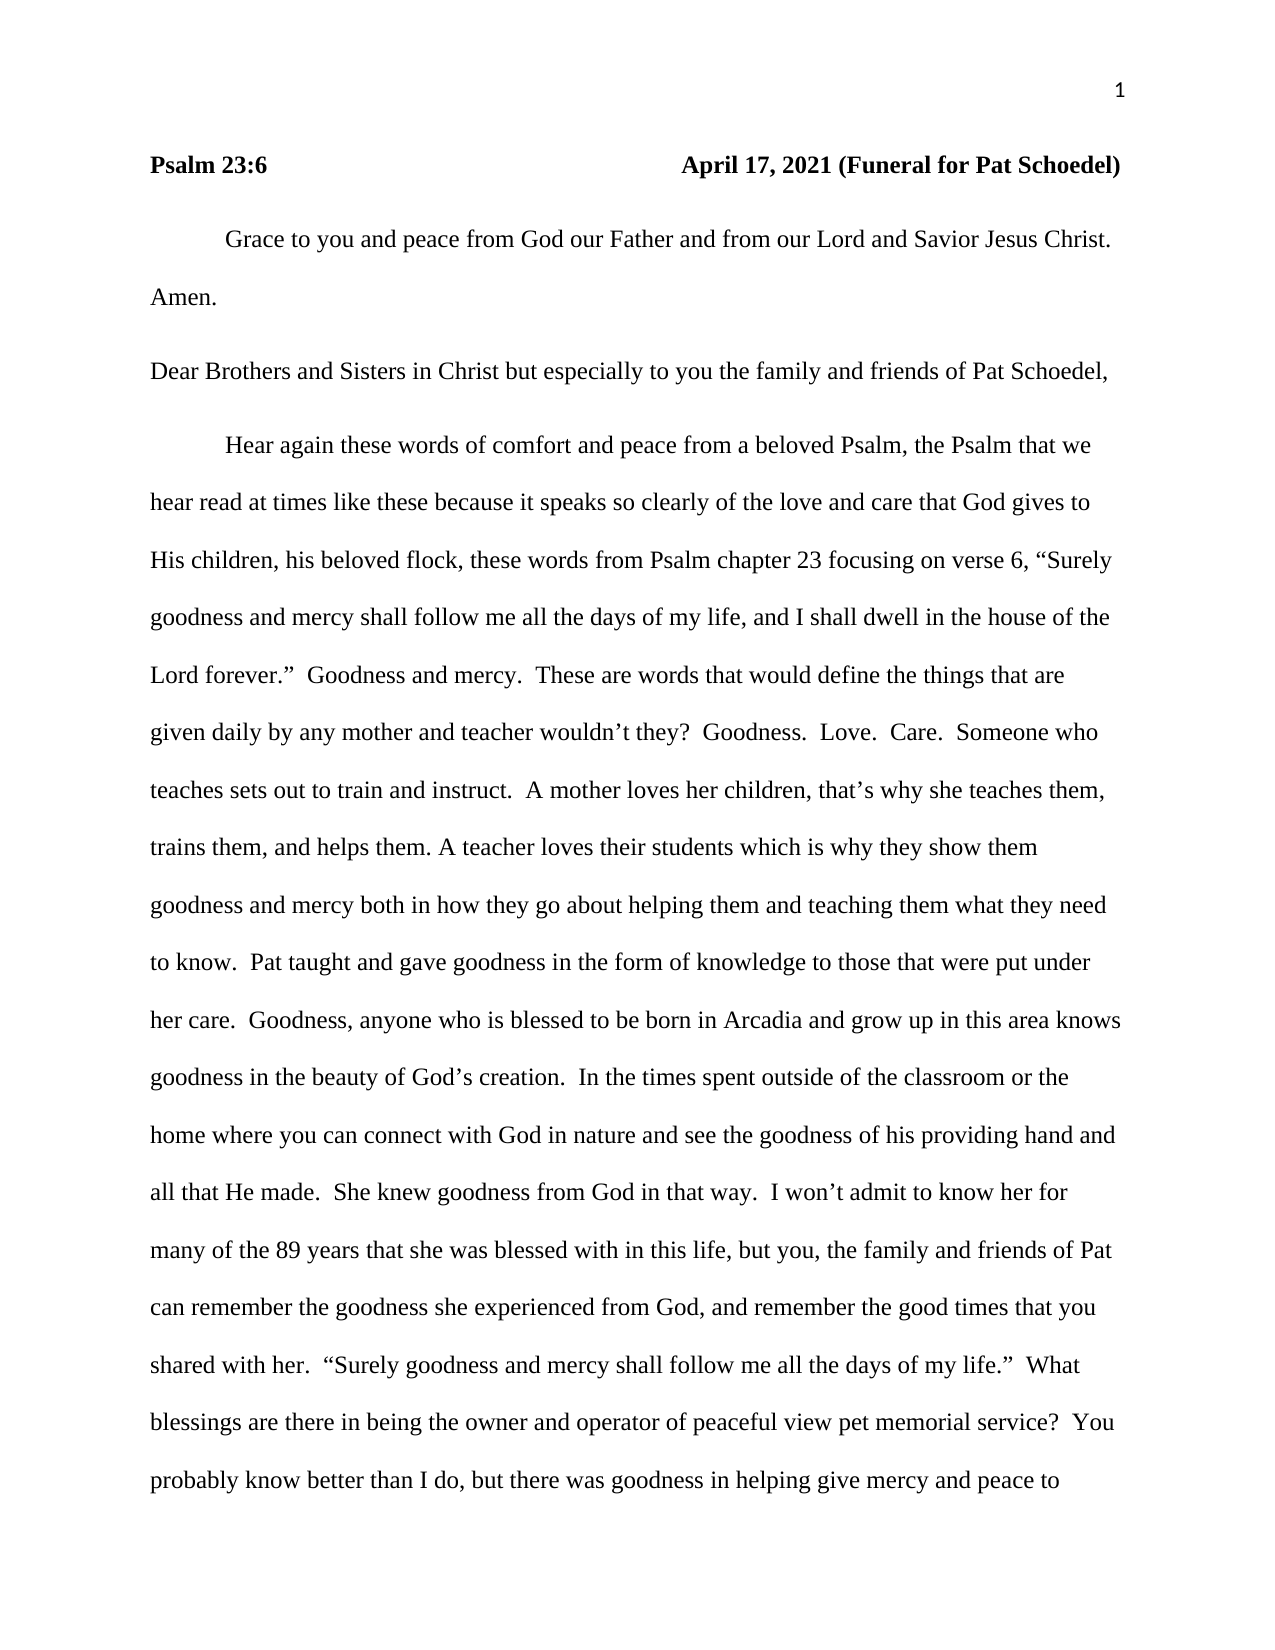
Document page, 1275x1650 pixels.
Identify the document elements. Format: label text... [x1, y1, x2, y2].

text Dear Brothers and Sisters in Christ but especially to you the family and friends of Pat Schoedel, [150, 356, 1125, 384]
text Grace to you and peace from God our Father and from our Lord and Savior Jesus Christ. Amen. [150, 224, 1125, 310]
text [150, 430, 1125, 1494]
text Psalm 23:6 April 17, 2021 (Funeral for Pat Schoedel) [150, 150, 1125, 179]
